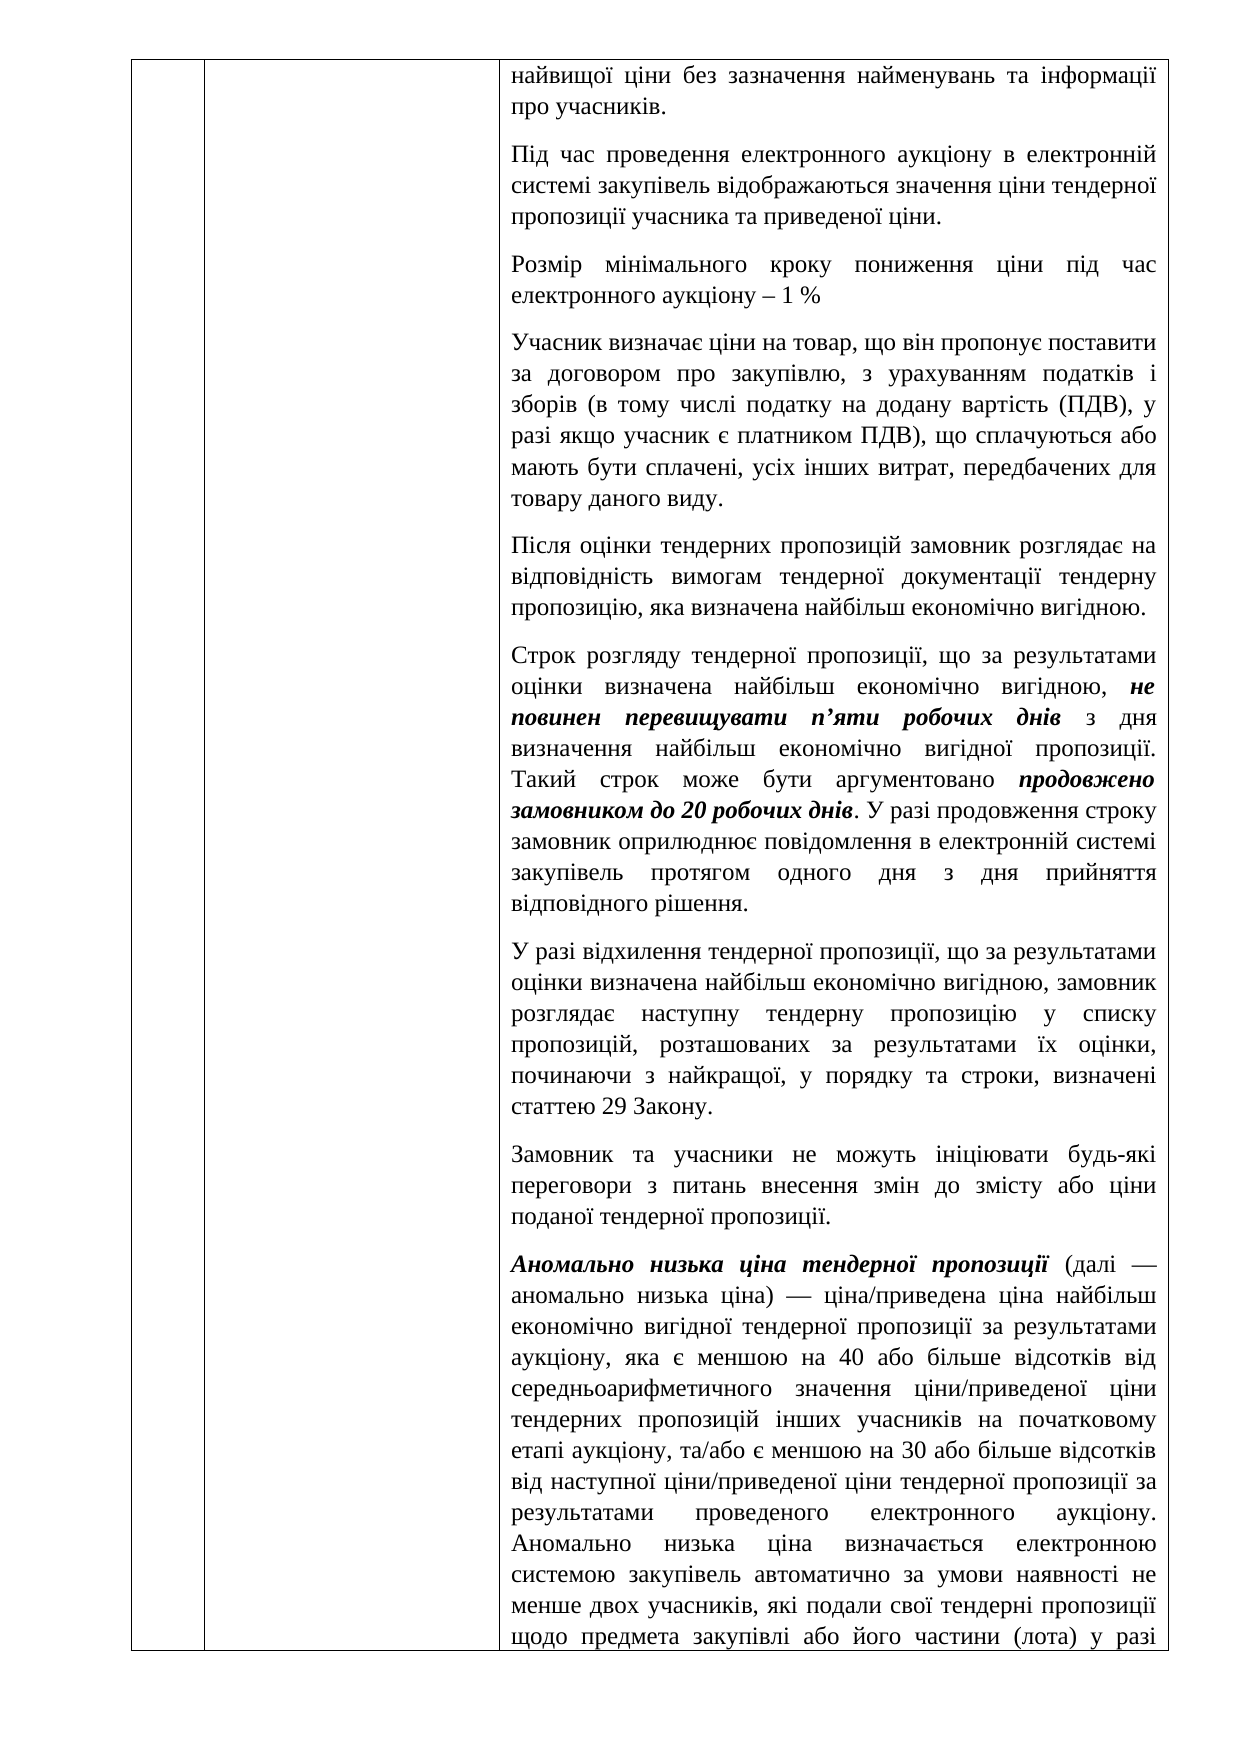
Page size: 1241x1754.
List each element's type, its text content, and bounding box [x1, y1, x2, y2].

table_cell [205, 60, 499, 1650]
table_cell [500, 60, 1168, 1650]
table_cell 1 [132, 60, 204, 1650]
